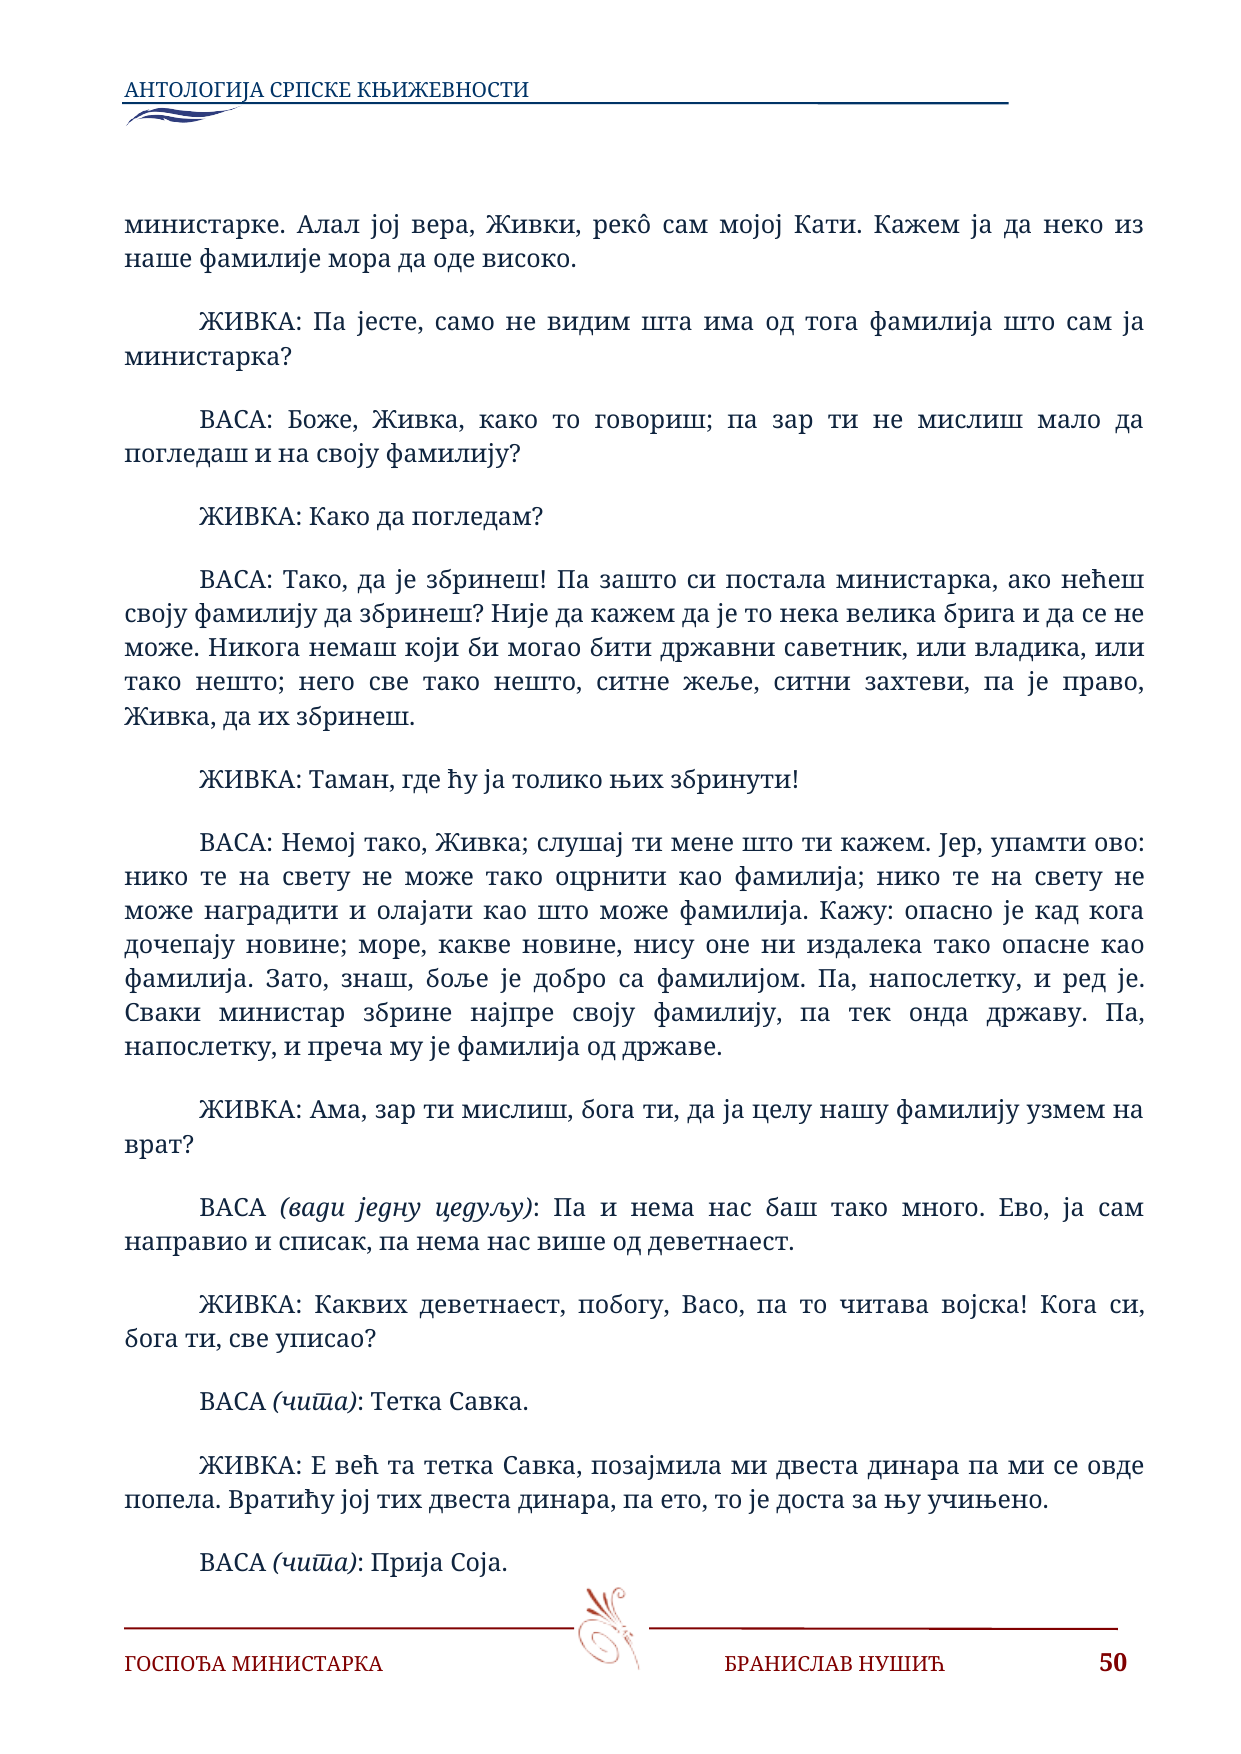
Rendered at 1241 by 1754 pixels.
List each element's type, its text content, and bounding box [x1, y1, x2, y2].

text ВАСА: Немој тако, Живка; слушај ти мене што ти кажем. Јер, упамти ово: нико те на свету не може тако оцрнити као фамилија; нико те на свету не може наградити и олајати као што може фамилија. Кажу: опасно је кад кога дочепају новине; море, какве новине, нису оне ни издалека тако опасне као фамилија. Зато, знаш, боље је добро са фамилијом. Па, напослетку, и ред је. Сваки министар збрине најпре своју фамилију, па тек онда државу. Па, напослетку, и преча му је фамилија од државе. [124, 824, 1146, 1063]
text ВАСА: Тако, да је збринеш! Па зашто си постала министарка, ако нећеш своју фамилију да збринеш? Није да кажем да је то нека велика брига и да се не може. Никога немаш који би могао бити државни саветник, или владика, или тако нешто; него све тако нешто, ситне жеље, ситни захтеви, па је право, Живка, да их збринеш. [124, 562, 1146, 732]
text ВАСА (чита): Тетка Савка. [124, 1384, 1146, 1418]
text ЖИВКА: Ама, зар ти мислиш, бога ти, да ја целу нашу фамилију узмем на врат? [124, 1092, 1146, 1160]
text ЖИВКА: Па јесте, само не видим шта има од тога фамилија што сам ја министарка? [124, 304, 1146, 372]
text ЖИВКА: Таман, где ћу ја толико њих збринути! [124, 761, 1146, 795]
text ВАСА (вади једну цедуљу): Па и нема нас баш тако много. Ево, ја сам направио и списак, па нема нас више од деветнаест. [124, 1189, 1146, 1258]
text ВАСА: Боже, Живка, како то говориш; па зар ти не мислиш мало да погледаш и на своју фамилију? [124, 401, 1146, 469]
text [124, 207, 1146, 275]
text ЖИВКА: Е већ та тетка Савка, позајмила ми двеста динара па ми се овде попела. Вратићу јој тих двеста динара, па ето, то је доста за њу учињено. [124, 1447, 1146, 1515]
text ЖИВКА: Како да погледам? [124, 499, 1146, 533]
text ВАСА (чита): Прија Соја. [124, 1544, 1146, 1579]
text ЖИВКА: Каквих деветнаест, побогу, Васо, па то читава војска! Кога си, бога ти, све уписао? [124, 1287, 1146, 1355]
